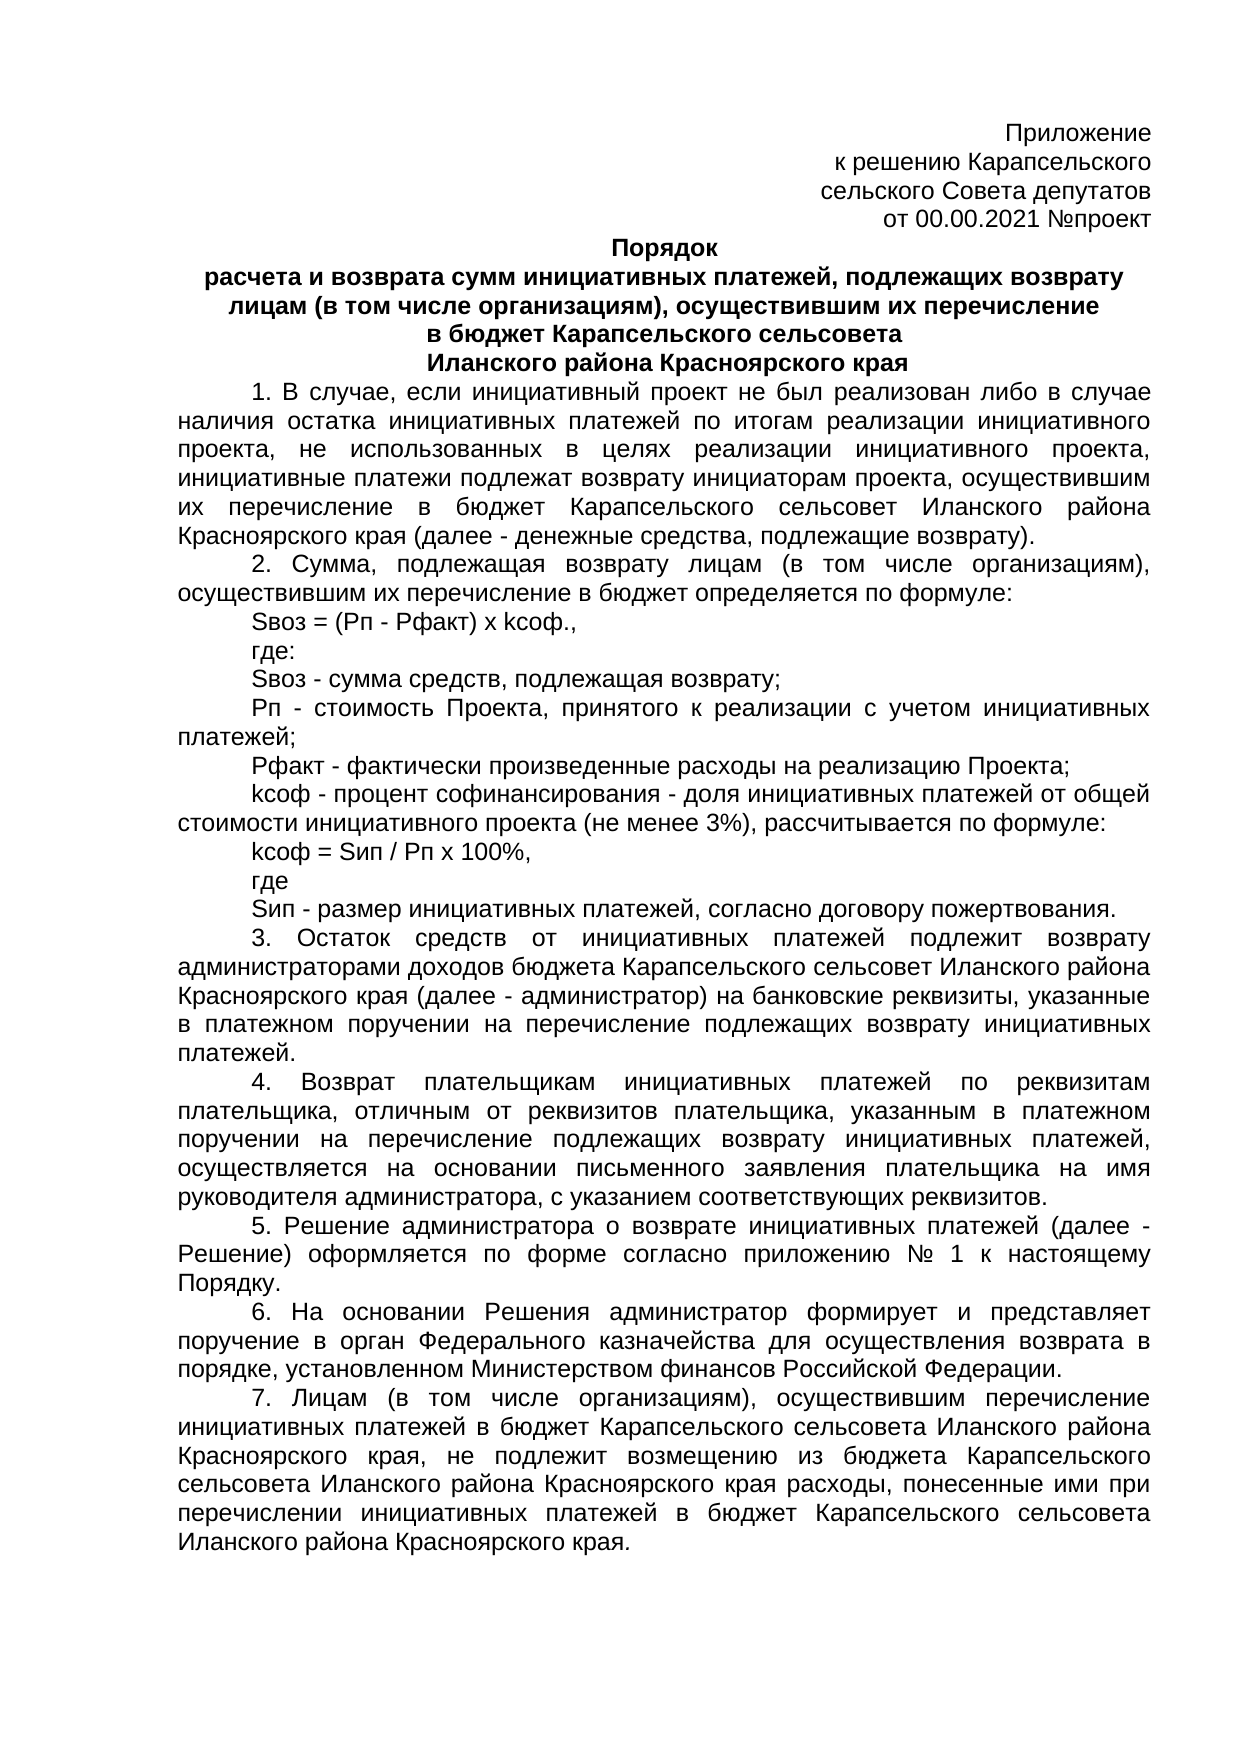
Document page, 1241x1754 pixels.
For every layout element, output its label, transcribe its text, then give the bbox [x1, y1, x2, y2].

text от 00.00.2021 №проект [177, 204, 1152, 233]
text в бюджет Карапсельского сельсовета [177, 319, 1152, 348]
text kсоф - процент софинансирования - доля инициативных платежей от общей стоимости инициативного проекта (не менее 3%), рассчитывается по формуле: [177, 779, 1152, 837]
text расчета и возврата сумм инициативных платежей, подлежащих возврату лицам (в том числе организациям), осуществившим их перечисление [177, 262, 1152, 319]
text Sвоз = (Pп - Pфакт) x kсоф., [177, 607, 1152, 636]
text к решению Карапсельского [177, 147, 1152, 176]
text 5. Решение администратора о возврате инициативных платежей (далее - Решение) оформляется по форме согласно приложению № 1 к настоящему Порядку. [177, 1211, 1152, 1297]
text 1. В случае, если инициативный проект не был реализован либо в случае наличия остатка инициативных платежей по итогам реализации инициативного проекта, не использованных в целях реализации инициативного проекта, инициативные платежи подлежат возврату инициаторам проекта, осуществившим их перечисление в бюджет Карапсельского сельсовет Иланского района Красноярского края (далее - денежные средства, подлежащие возврату). [177, 377, 1152, 549]
text Pфакт - фактически произведенные расходы на реализацию Проекта; [177, 751, 1152, 779]
text Приложение [177, 118, 1152, 147]
text 6. На основании Решения администратор формирует и представляет поручение в орган Федерального казначейства для осуществления возврата в порядке, установленном Министерством финансов Российской Федерации. [177, 1297, 1152, 1383]
text где: [177, 636, 1152, 664]
text где [177, 866, 1152, 894]
text Pп - стоимость Проекта, принятого к реализации с учетом инициативных платежей; [177, 693, 1152, 751]
text Иланского района Красноярского края [177, 348, 1152, 377]
text kсоф = Sип / Pп x 100%, [177, 837, 1152, 866]
text сельского Совета депутатов [177, 176, 1152, 204]
text Sвоз - сумма средств, подлежащая возврату; [177, 664, 1152, 693]
text 3. Остаток средств от инициативных платежей подлежит возврату администраторами доходов бюджета Карапсельского сельсовет Иланского района Красноярского края (далее - администратор) на банковские реквизиты, указанные в платежном поручении на перечисление подлежащих возврату инициативных платежей. [177, 923, 1152, 1067]
text 7. Лицам (в том числе организациям), осуществившим перечисление инициативных платежей в бюджет Карапсельского сельсовета Иланского района Красноярского края, не подлежит возмещению из бюджета Карапсельского сельсовета Иланского района Красноярского края расходы, понесенные ими при перечислении инициативных платежей в бюджет Карапсельского сельсовета Иланского района Красноярского края. [177, 1383, 1152, 1556]
text Порядок [177, 233, 1152, 262]
text Sип - размер инициативных платежей, согласно договору пожертвования. [177, 894, 1152, 923]
text 4. Возврат плательщикам инициативных платежей по реквизитам плательщика, отличным от реквизитов плательщика, указанным в платежном поручении на перечисление подлежащих возврату инициативных платежей, осуществляется на основании письменного заявления плательщика на имя руководителя администратора, с указанием соответствующих реквизитов. [177, 1067, 1152, 1211]
text 2. Сумма, подлежащая возврату лицам (в том числе организациям), осуществившим их перечисление в бюджет определяется по формуле: [177, 549, 1152, 607]
